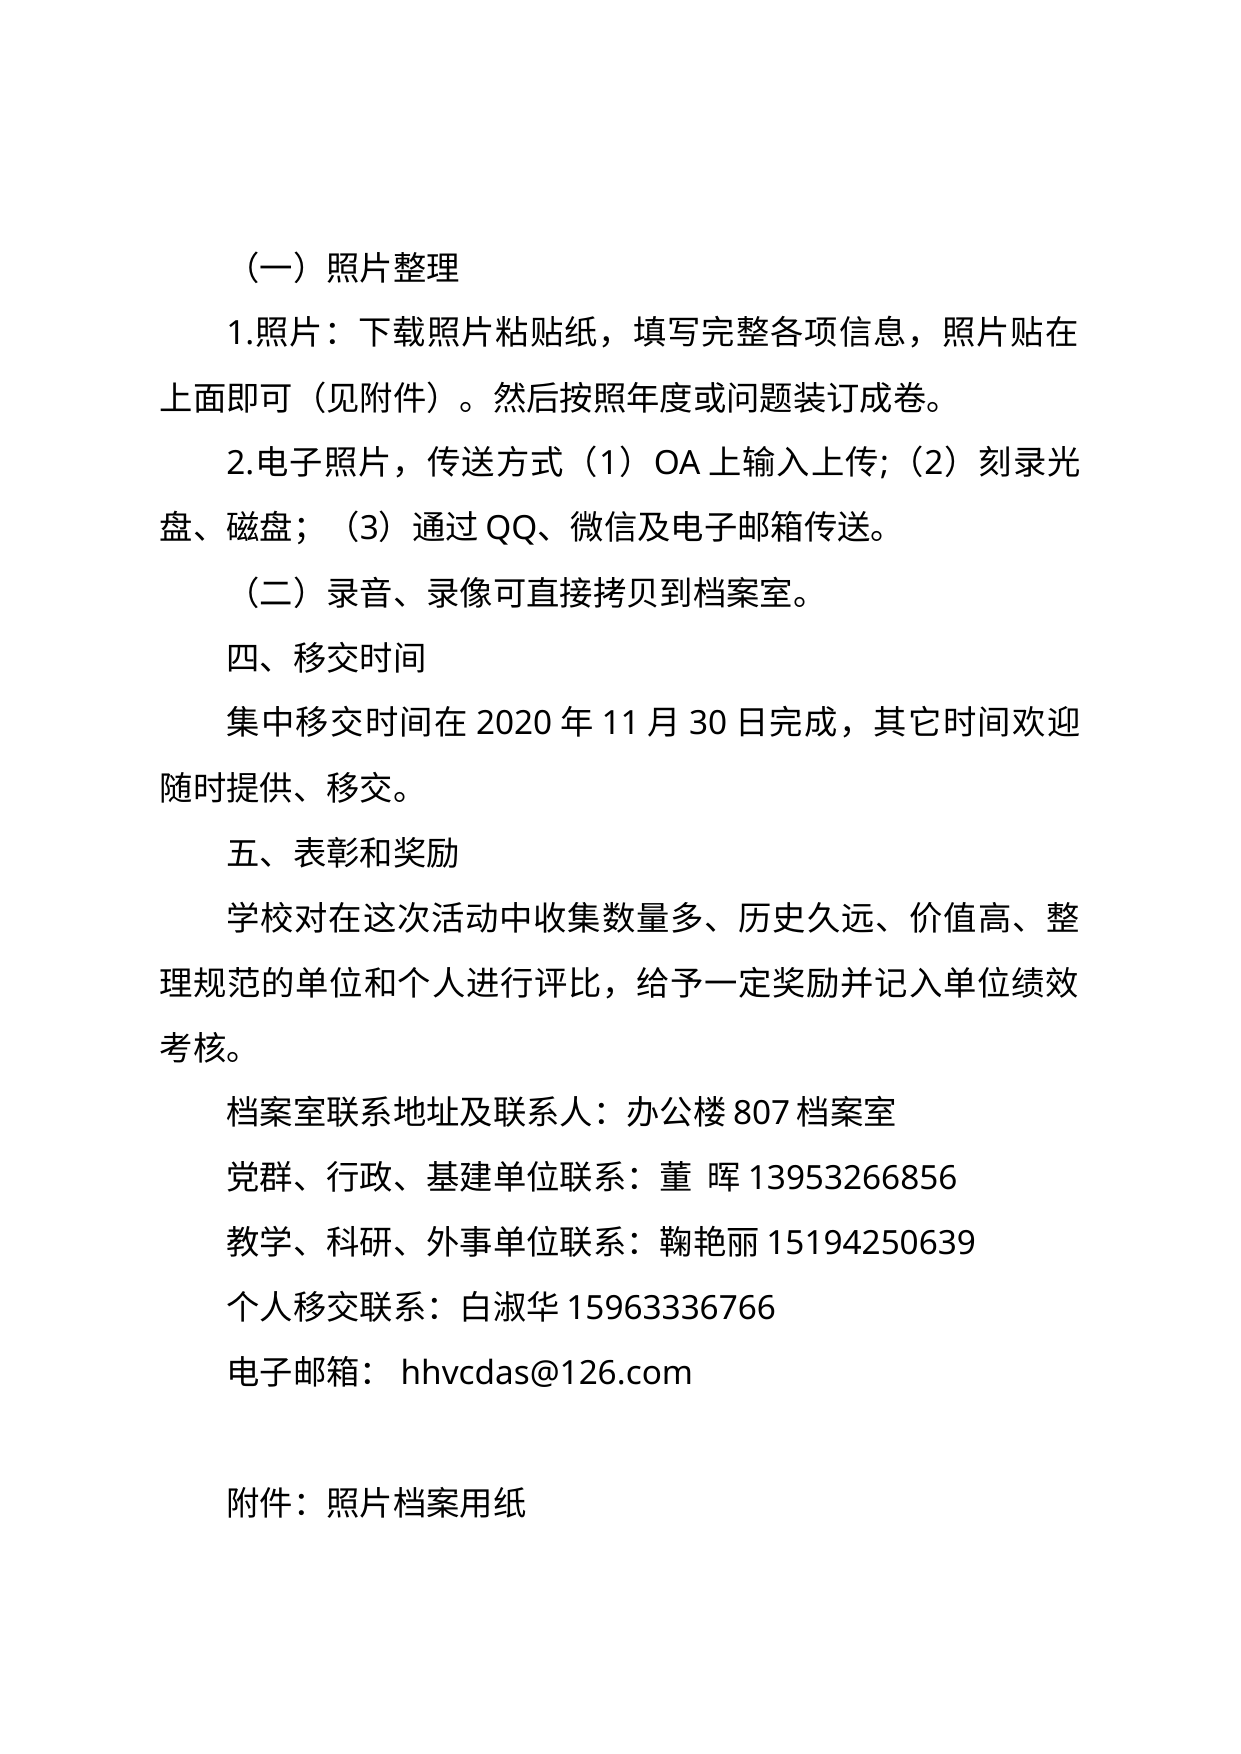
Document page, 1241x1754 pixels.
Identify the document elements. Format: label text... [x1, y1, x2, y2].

text 2.电子照片，传送方式（1）OA上输入上传;（2）刻录光盘、磁盘；（3）通过QQ、微信及电子邮箱传送。 [159, 428, 1081, 558]
text 教学、科研、外事单位联系：鞠艳丽15194250639 [159, 1208, 1081, 1273]
text 1.照片：下载照片粘贴纸，填写完整各项信息，照片贴在上面即可（见附件）。然后按照年度或问题装订成卷。 [159, 298, 1081, 428]
text 四、移交时间 [159, 623, 1081, 688]
text 党群、行政、基建单位联系：董 晖13953266856 [159, 1143, 1081, 1208]
text 电子邮箱： hhvcdas@126.com [159, 1338, 1081, 1403]
text （二）录音、录像可直接拷贝到档案室。 [159, 558, 1081, 623]
text 学校对在这次活动中收集数量多、历史久远、价值高、整理规范的单位和个人进行评比，给予一定奖励并记入单位绩效考核。 [159, 883, 1081, 1078]
text 集中移交时间在2020年11月30日完成，其它时间欢迎随时提供、移交。 [159, 688, 1081, 818]
text 个人移交联系：白淑华15963336766 [159, 1273, 1081, 1338]
text 档案室联系地址及联系人：办公楼807档案室 [159, 1078, 1081, 1143]
list 表彰和奖励 [159, 818, 1081, 883]
text （一）照片整理 [159, 233, 1081, 298]
text 附件：照片档案用纸 [159, 1468, 1081, 1533]
